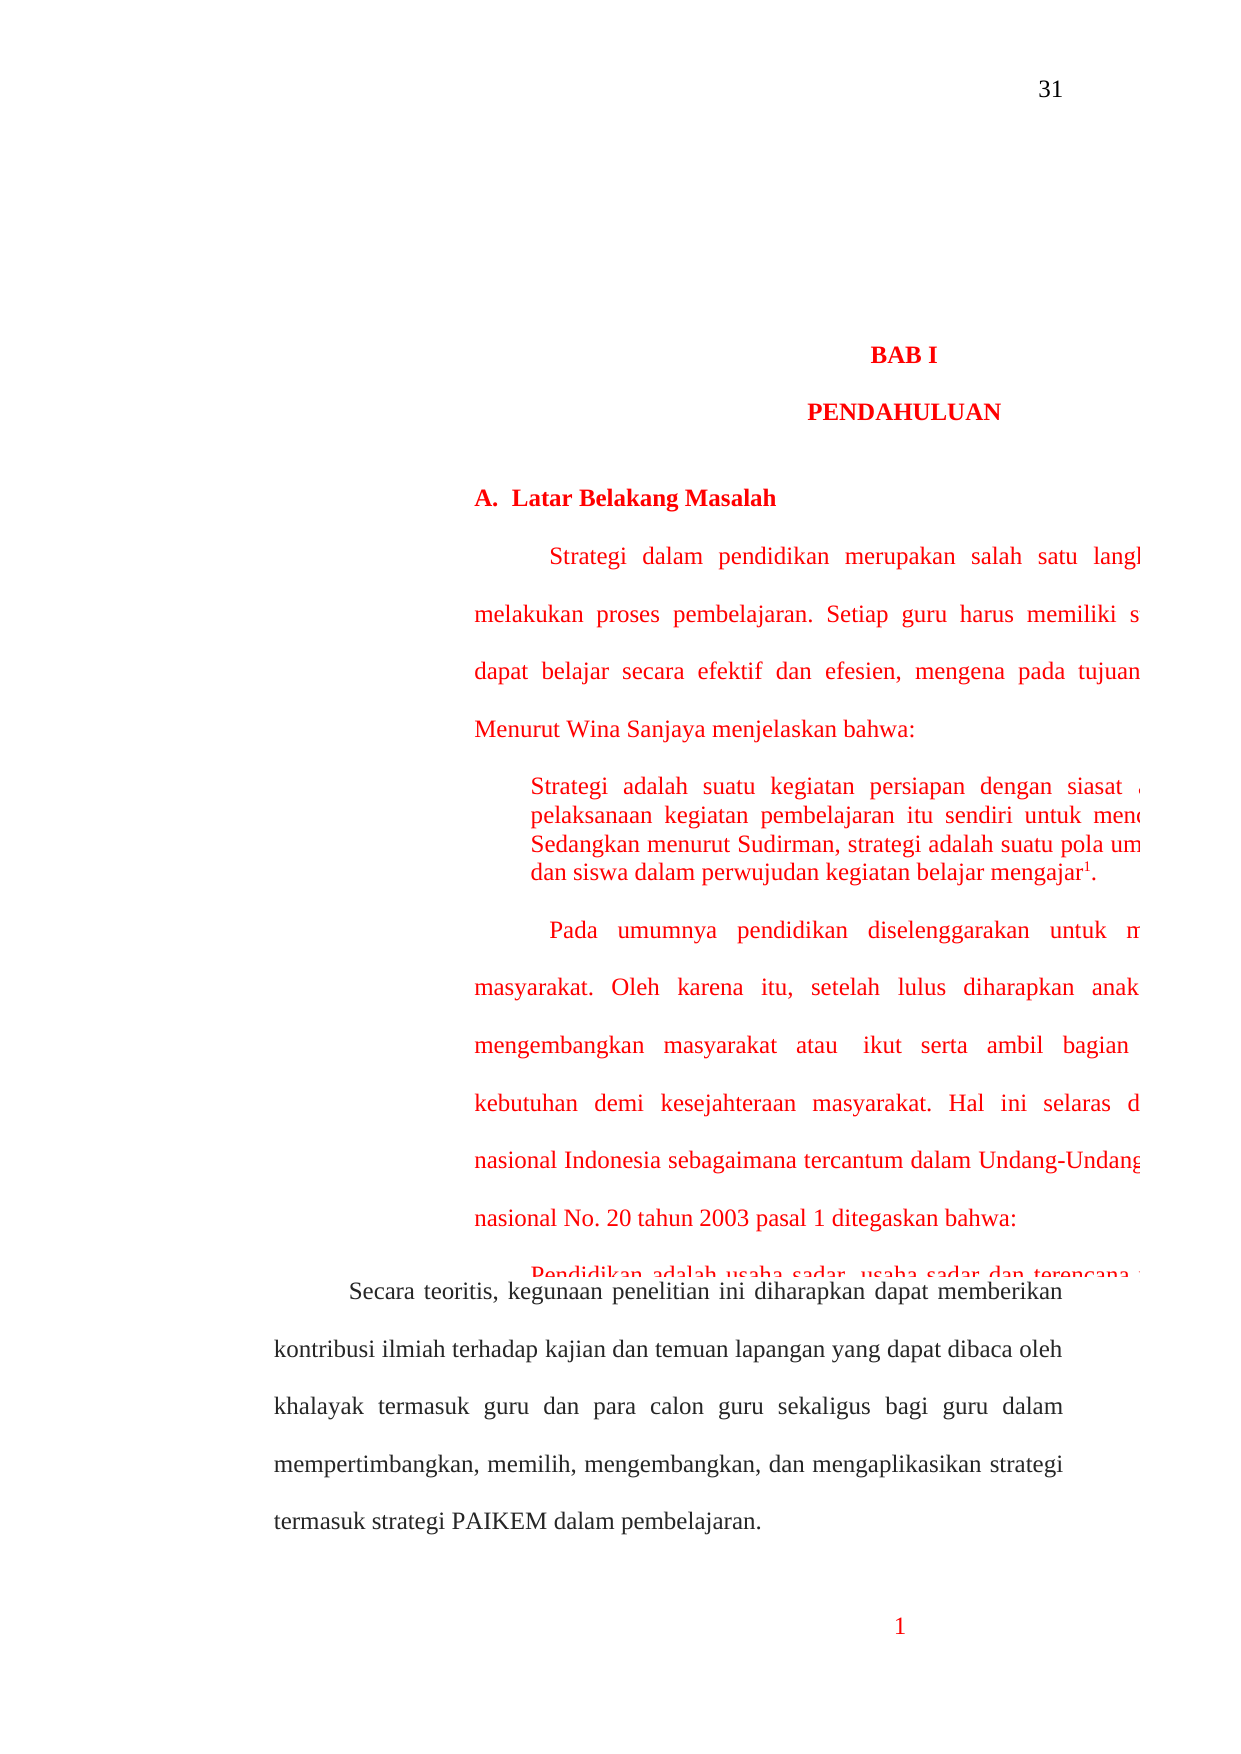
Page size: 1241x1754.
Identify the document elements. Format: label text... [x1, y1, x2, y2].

text Secara teoritis, kegunaan penelitian ini diharapkan dapat memberikan kontribusi ilmiah terhadap kajian dan temuan lapangan yang dapat dibaca oleh khalayak termasuk guru dan para calon guru sekaligus bagi guru dalam mempertimbangkan, memilih, mengembangkan, dan mengaplikasikan strategi termasuk strategi PAIKEM dalam pembelajaran. [274, 1276, 1063, 1535]
